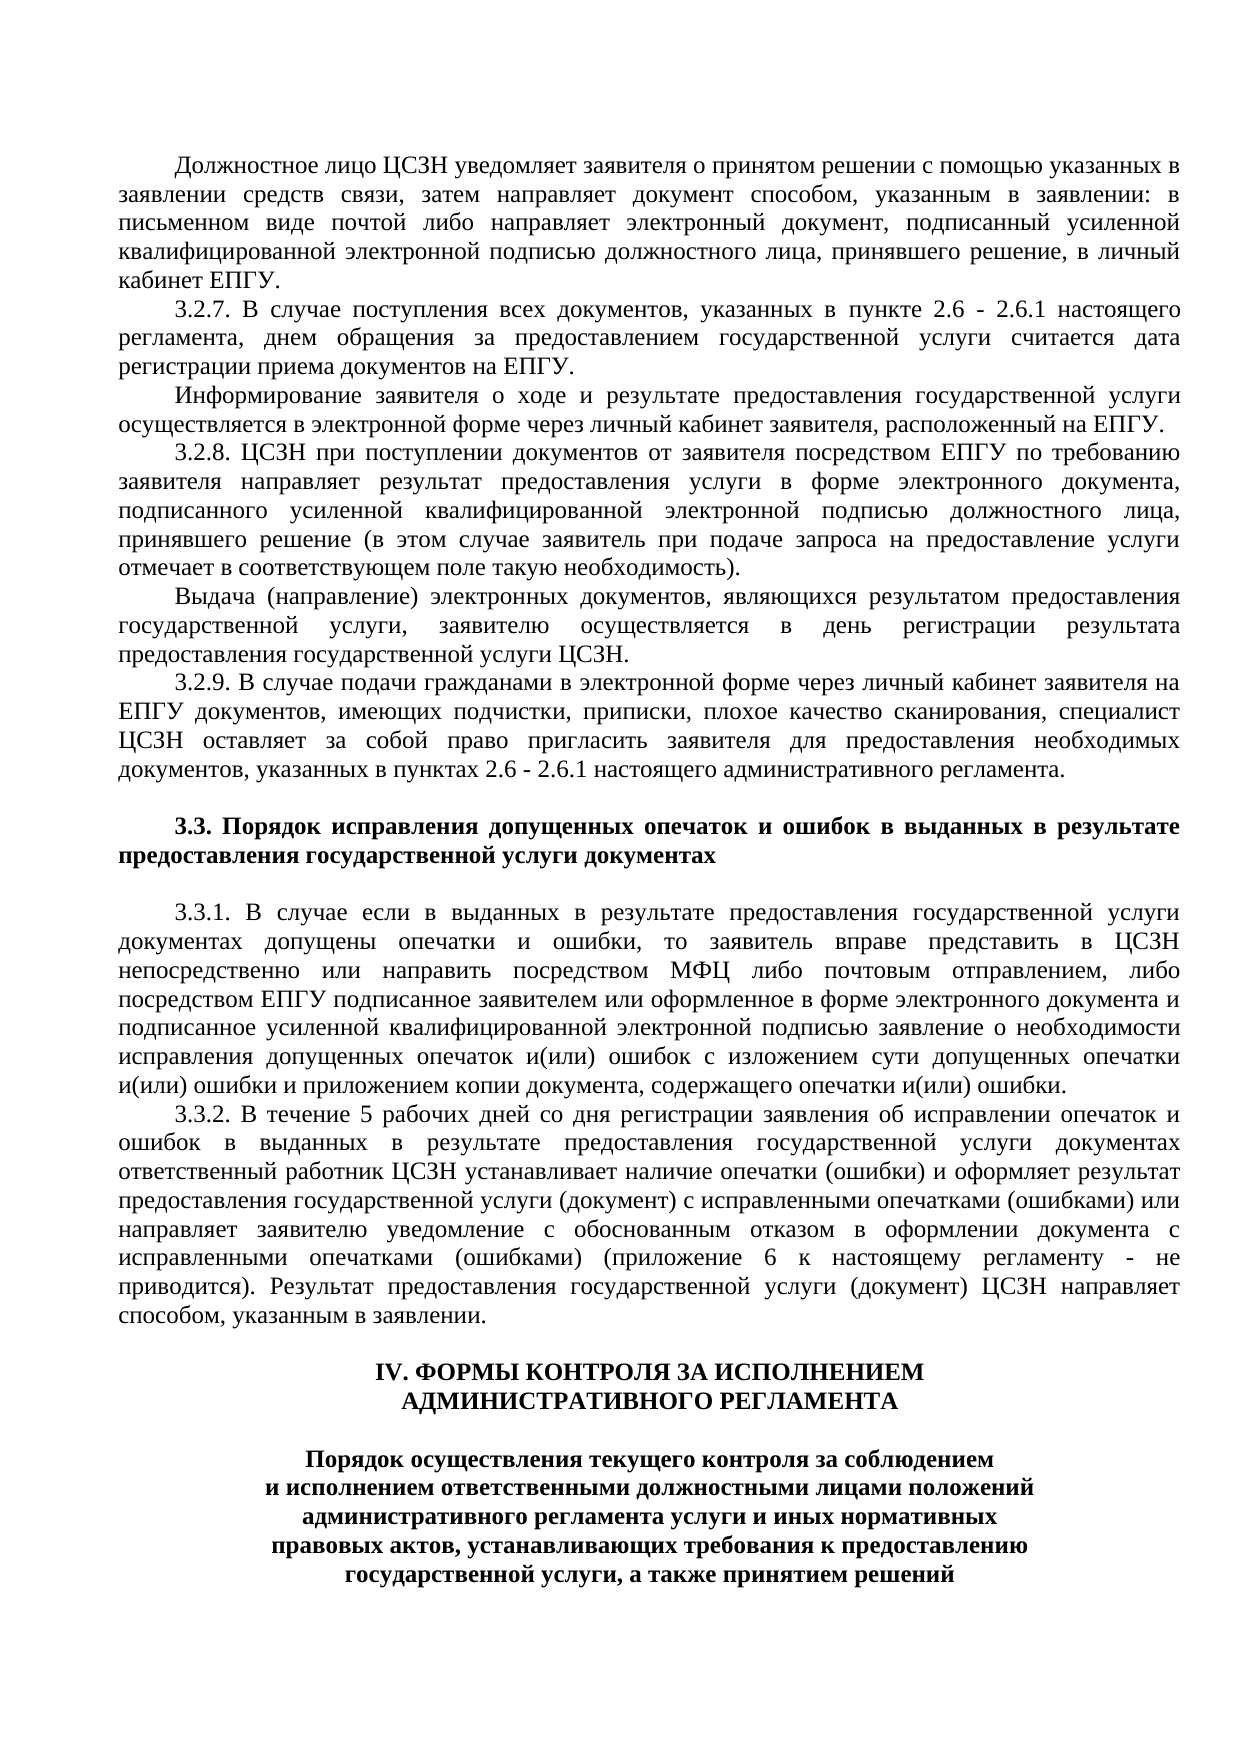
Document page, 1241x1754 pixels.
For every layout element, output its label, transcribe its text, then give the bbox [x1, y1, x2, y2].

text 3.2.8. ЦСЗН при поступлении документов от заявителя посредством ЕПГУ по требованию заявителя направляет результат предоставления услуги в форме электронного документа, подписанного усиленной квалифицированной электронной подписью должностного лица, принявшего решение (в этом случае заявитель при подаче запроса на предоставление услуги отмечает в соответствующем поле такую необходимость). [118, 437, 1181, 581]
text государственной услуги, а также принятием решений [118, 1559, 1181, 1587]
text Информирование заявителя о ходе и результате предоставления государственной услуги осуществляется в электронной форме через личный кабинет заявителя, расположенный на ЕПГУ. [118, 380, 1181, 437]
text 3.2.7. В случае поступления всех документов, указанных в пункте 2.6 - 2.6.1 настоящего регламента, днем обращения за предоставлением государственной услуги считается дата регистрации приема документов на ЕПГУ. [118, 294, 1181, 380]
text 3.3.2. В течение 5 рабочих дней со дня регистрации заявления об исправлении опечаток и ошибок в выданных в результате предоставления государственной услуги документах ответственный работник ЦСЗН устанавливает наличие опечатки (ошибки) и оформляет результат предоставления государственной услуги (документ) с исправленными опечатками (ошибками) или направляет заявителю уведомление с обоснованным отказом в оформлении документа с исправленными опечатками (ошибками) (приложение 6 к настоящему регламенту - не приводится). Результат предоставления государственной услуги (документ) ЦСЗН направляет способом, указанным в заявлении. [118, 1099, 1181, 1329]
text 3.2.9. В случае подачи гражданами в электронной форме через личный кабинет заявителя на ЕПГУ документов, имеющих подчистки, приписки, плохое качество сканирования, специалист ЦСЗН оставляет за собой право пригласить заявителя для предоставления необходимых документов, указанных в пунктах 2.6 - 2.6.1 настоящего административного регламента. [118, 667, 1181, 782]
text Порядок осуществления текущего контроля за соблюдением [118, 1444, 1181, 1472]
text Должностное лицо ЦСЗН уведомляет заявителя о принятом решении с помощью указанных в заявлении средств связи, затем направляет документ способом, указанным в заявлении: в письменном виде почтой либо направляет электронный документ, подписанный усиленной квалифицированной электронной подписью должностного лица, принявшего решение, в личный кабинет ЕПГУ. [118, 150, 1181, 294]
text IV. ФОРМЫ КОНТРОЛЯ ЗА ИСПОЛНЕНИЕМ [118, 1357, 1181, 1386]
text административного регламента услуги и иных нормативных [118, 1501, 1181, 1530]
text Выдача (направление) электронных документов, являющихся результатом предоставления государственной услуги, заявителю осуществляется в день регистрации результата предоставления государственной услуги ЦСЗН. [118, 581, 1181, 667]
text правовых актов, устанавливающих требования к предоставлению [118, 1530, 1181, 1559]
text АДМИНИСТРАТИВНОГО РЕГЛАМЕНТА [118, 1386, 1181, 1415]
text и исполнением ответственными должностными лицами положений [118, 1472, 1181, 1501]
text 3.3. Порядок исправления допущенных опечаток и ошибок в выданных в результате предоставления государственной услуги документах [118, 811, 1181, 869]
text 3.3.1. В случае если в выданных в результате предоставления государственной услуги документах допущены опечатки и ошибки, то заявитель вправе представить в ЦСЗН непосредственно или направить посредством МФЦ либо почтовым отправлением, либо посредством ЕПГУ подписанное заявителем или оформленное в форме электронного документа и подписанное усиленной квалифицированной электронной подписью заявление о необходимости исправления допущенных опечаток и(или) ошибок с изложением сути допущенных опечатки и(или) ошибки и приложением копии документа, содержащего опечатки и(или) ошибки. [118, 897, 1181, 1099]
